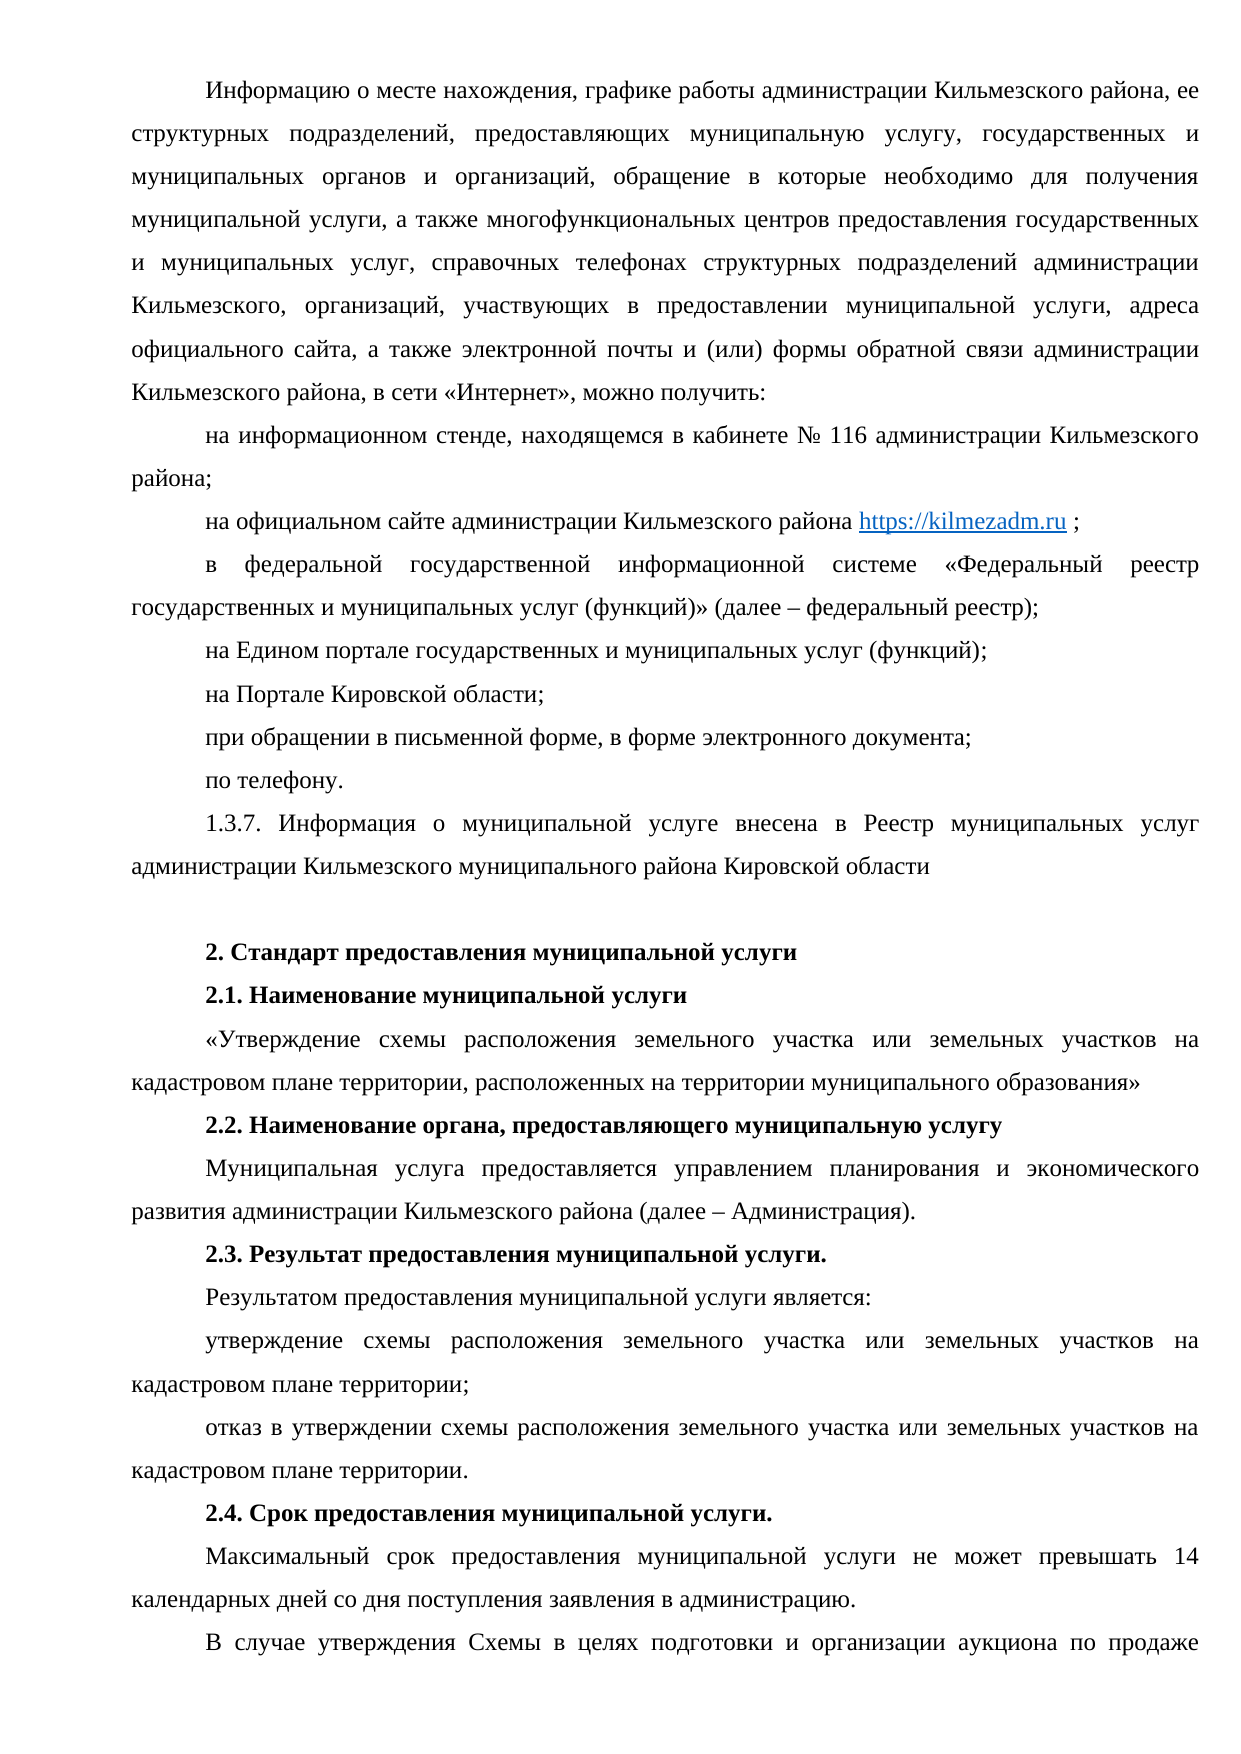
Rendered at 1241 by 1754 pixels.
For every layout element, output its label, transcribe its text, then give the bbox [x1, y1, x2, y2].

text Муниципальная услуга предоставляется управлением планирования и экономического развития администрации Кильмезского района (далее – Администрация). [131, 1153, 1200, 1225]
text 1.3.7. Информация о муниципальной услуге внесена в Реестр муниципальных услуг администрации Кильмезского муниципального района Кировской области [131, 808, 1200, 880]
text 2.2. Наименование органа, предоставляющего муниципальную услугу [131, 1110, 1200, 1139]
text Максимальный срок предоставления муниципальной услуги не может превышать 14 календарных дней со дня поступления заявления в администрацию. [131, 1541, 1200, 1613]
text 2.1. Наименование муниципальной услуги [131, 981, 1200, 1009]
text на официальном сайте администрации Кильмезского района https://kilmezadm.ru ; [131, 506, 1200, 535]
text в федеральной государственной информационной системе «Федеральный реестр государственных и муниципальных услуг (функций)» (далее – федеральный реестр); [131, 549, 1200, 621]
text на Едином портале государственных и муниципальных услуг (функций); [131, 636, 1200, 664]
text 2.4. Срок предоставления муниципальной услуги. [131, 1498, 1200, 1527]
text по телефону. [131, 765, 1200, 794]
text «Утверждение схемы расположения земельного участка или земельных участков на кадастровом плане территории, расположенных на территории муниципального образования» [131, 1024, 1200, 1096]
text на информационном стенде, находящемся в кабинете № 116 администрации Кильмезского района; [131, 420, 1200, 492]
text на Портале Кировской области; [131, 679, 1200, 707]
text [131, 1627, 1200, 1656]
text 2.3. Результат предоставления муниципальной услуги. [131, 1239, 1200, 1268]
text отказ в утверждении схемы расположения земельного участка или земельных участков на кадастровом плане территории. [131, 1412, 1200, 1484]
text при обращении в письменной форме, в форме электронного документа; [131, 722, 1200, 751]
text утверждение схемы расположения земельного участка или земельных участков на кадастровом плане территории; [131, 1326, 1200, 1397]
text Информацию о месте нахождения, графике работы администрации Кильмезского района, ее структурных подразделений, предоставляющих муниципальную услугу, государственных и муниципальных органов и организаций, обращение в которые необходимо для получения муниципальной услуги, а также многофункциональных центров предоставления государственных и муниципальных услуг, справочных телефонах структурных подразделений администрации Кильмезского, организаций, участвующих в предоставлении муниципальной услуги, адреса официального сайта, а также электронной почты и (или) формы обратной связи администрации Кильмезского района, в сети «Интернет», можно получить: [131, 75, 1200, 406]
title 2. Стандарт предоставления муниципальной услуги [131, 937, 1200, 966]
text Результатом предоставления муниципальной услуги является: [131, 1282, 1200, 1311]
